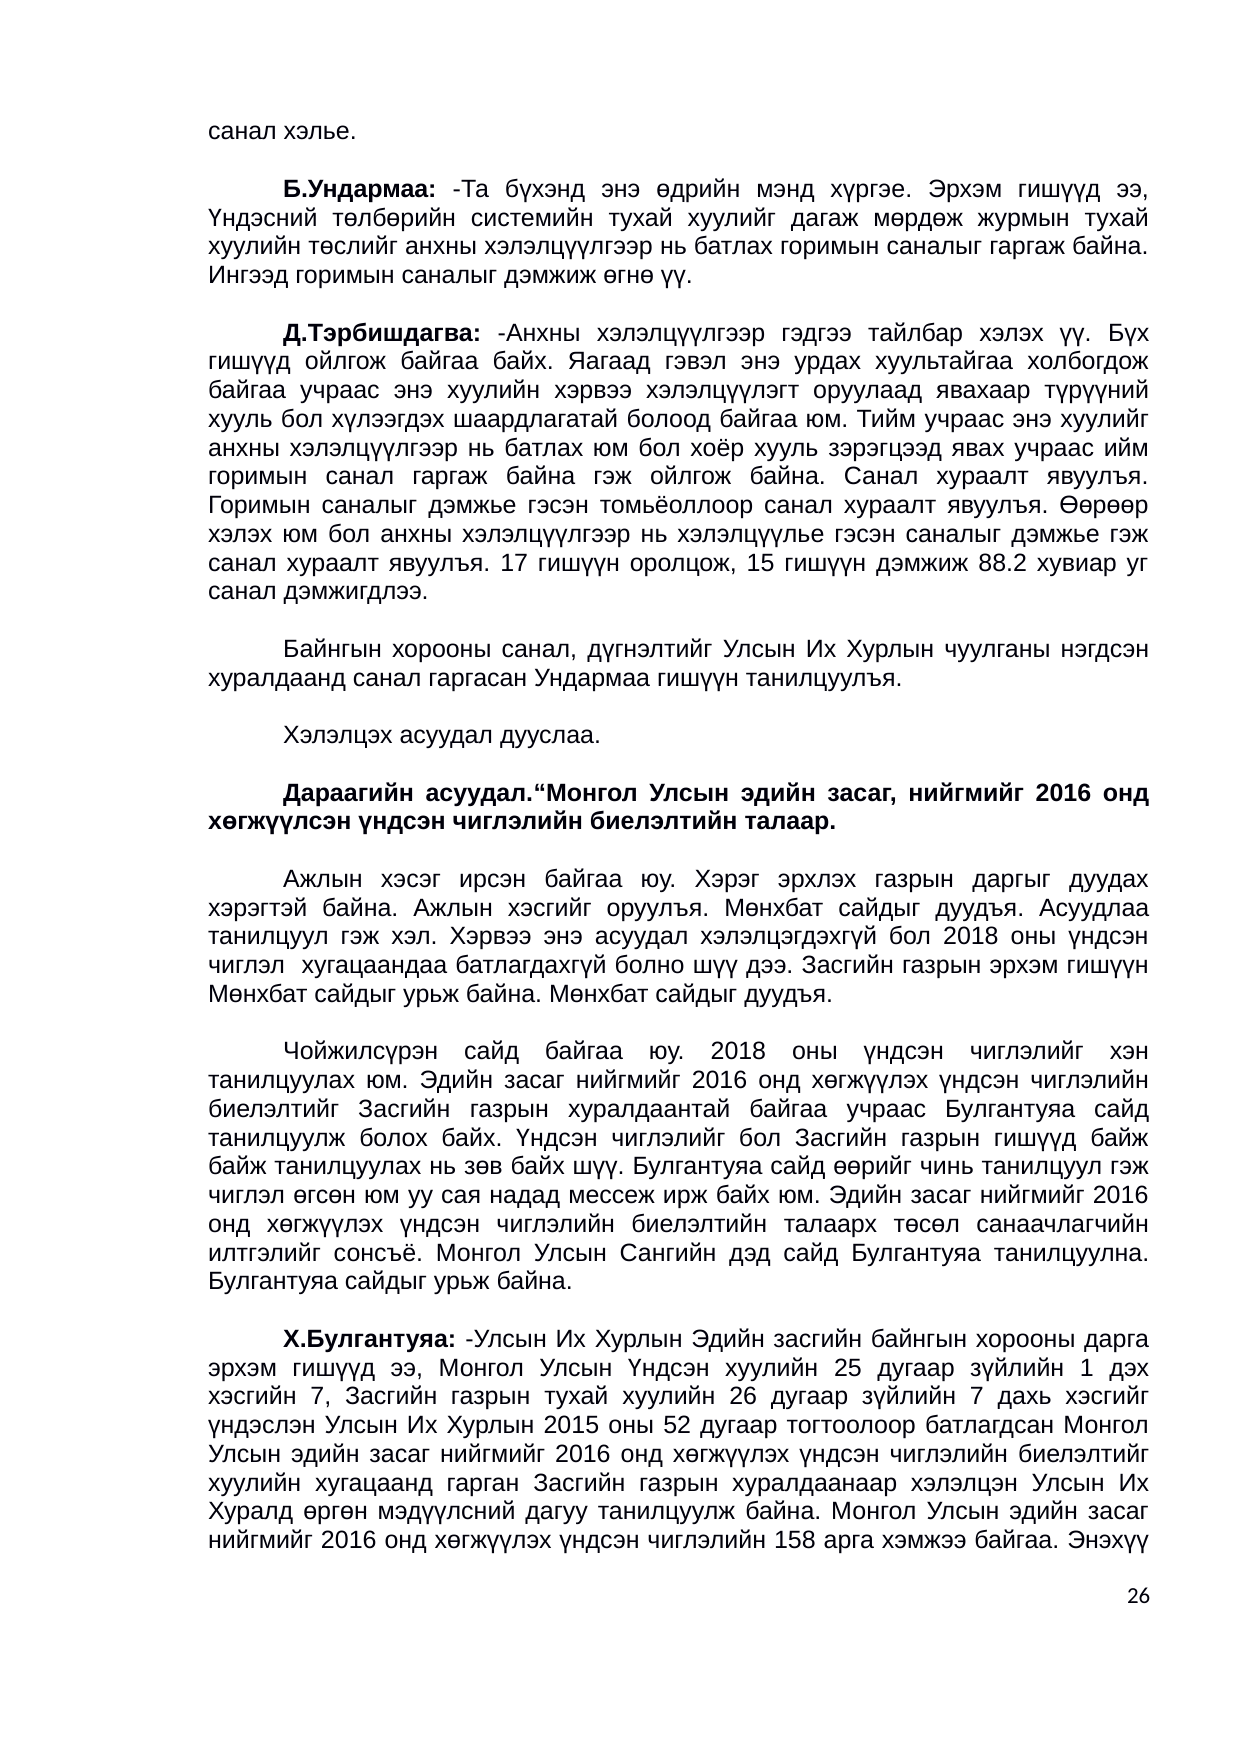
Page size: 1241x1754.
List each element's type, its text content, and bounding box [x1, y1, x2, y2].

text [208, 1324, 1150, 1554]
text Дараагийн асуудал.“Монгол Улсын эдийн засаг, нийгмийг 2016 онд хөгжүүлсэн үндсэн чиглэлийн биелэлтийн талаар. [208, 778, 1150, 835]
text Хэлэлцэх асуудал дууслаа. [208, 720, 1150, 749]
text Ажлын хэсэг ирсэн байгаа юу. Хэрэг эрхлэх газрын даргыг дуудах хэрэгтэй байна. Ажлын хэсгийг оруулъя. Мөнхбат сайдыг дуудъя. Асуудлаа танилцуул гэж хэл. Хэрвээ энэ асуудал хэлэлцэгдэхгүй бол 2018 оны үндсэн чиглэл хугацаандаа батлагдахгүй болно шүү дээ. Засгийн газрын эрхэм гишүүн Мөнхбат сайдыг урьж байна. Мөнхбат сайдыг дуудъя. [208, 864, 1150, 1008]
text Чойжилсүрэн сайд байгаа юу. 2018 оны үндсэн чиглэлийг хэн танилцуулах юм. Эдийн засаг нийгмийг 2016 онд хөгжүүлэх үндсэн чиглэлийн биелэлтийг Засгийн газрын хуралдаантай байгаа учраас Булгантуяа сайд танилцуулж болох байх. Үндсэн чиглэлийг бол Засгийн газрын гишүүд байж байж танилцуулах нь зөв байх шүү. Булгантуяа сайд өөрийг чинь танилцуул гэж чиглэл өгсөн юм уу сая надад мессеж ирж байх юм. Эдийн засаг нийгмийг 2016 онд хөгжүүлэх үндсэн чиглэлийн биелэлтийн талаарх төсөл санаачлагчийн илтгэлийг сонсъё. Монгол Улсын Сангийн дэд сайд Булгантуяа танилцуулна. Булгантуяа сайдыг урьж байна. [208, 1036, 1150, 1295]
text Д.Тэрбишдагва: -Анхны хэлэлцүүлгээр гэдгээ тайлбар хэлэх үү. Бүх гишүүд ойлгож байгаа байх. Яагаад гэвэл энэ урдах хуультайгаа холбогдож байгаа учраас энэ хуулийн хэрвээ хэлэлцүүлэгт оруулаад явахаар түрүүний хууль бол хүлээгдэх шаардлагатай болоод байгаа юм. Тийм учраас энэ хуулийг анхны хэлэлцүүлгээр нь батлах юм бол хоёр хууль зэрэгцээд явах учраас ийм горимын санал гаргаж байна гэж ойлгож байна. Санал хураалт явуулъя. Горимын саналыг дэмжье гэсэн томьёоллоор санал хураалт явуулъя. Өөрөөр хэлэх юм бол анхны хэлэлцүүлгээр нь хэлэлцүүлье гэсэн саналыг дэмжье гэж санал хураалт явуулъя. 17 гишүүн оролцож, 15 гишүүн дэмжиж 88.2 хувиар уг санал дэмжигдлээ. [208, 318, 1150, 605]
text Байнгын хорооны санал, дүгнэлтийг Улсын Их Хурлын чуулганы нэгдсэн хуралдаанд санал гаргасан Ундармаа гишүүн танилцуулъя. [208, 634, 1150, 691]
text Б.Ундармаа: -Та бүхэнд энэ өдрийн мэнд хүргэе. Эрхэм гишүүд ээ, Үндэсний төлбөрийн системийн тухай хуулийг дагаж мөрдөж журмын тухай хуулийн төслийг анхны хэлэлцүүлгээр нь батлах горимын саналыг гаргаж байна. Ингээд горимын саналыг дэмжиж өгнө үү. [208, 174, 1150, 289]
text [208, 116, 1150, 145]
